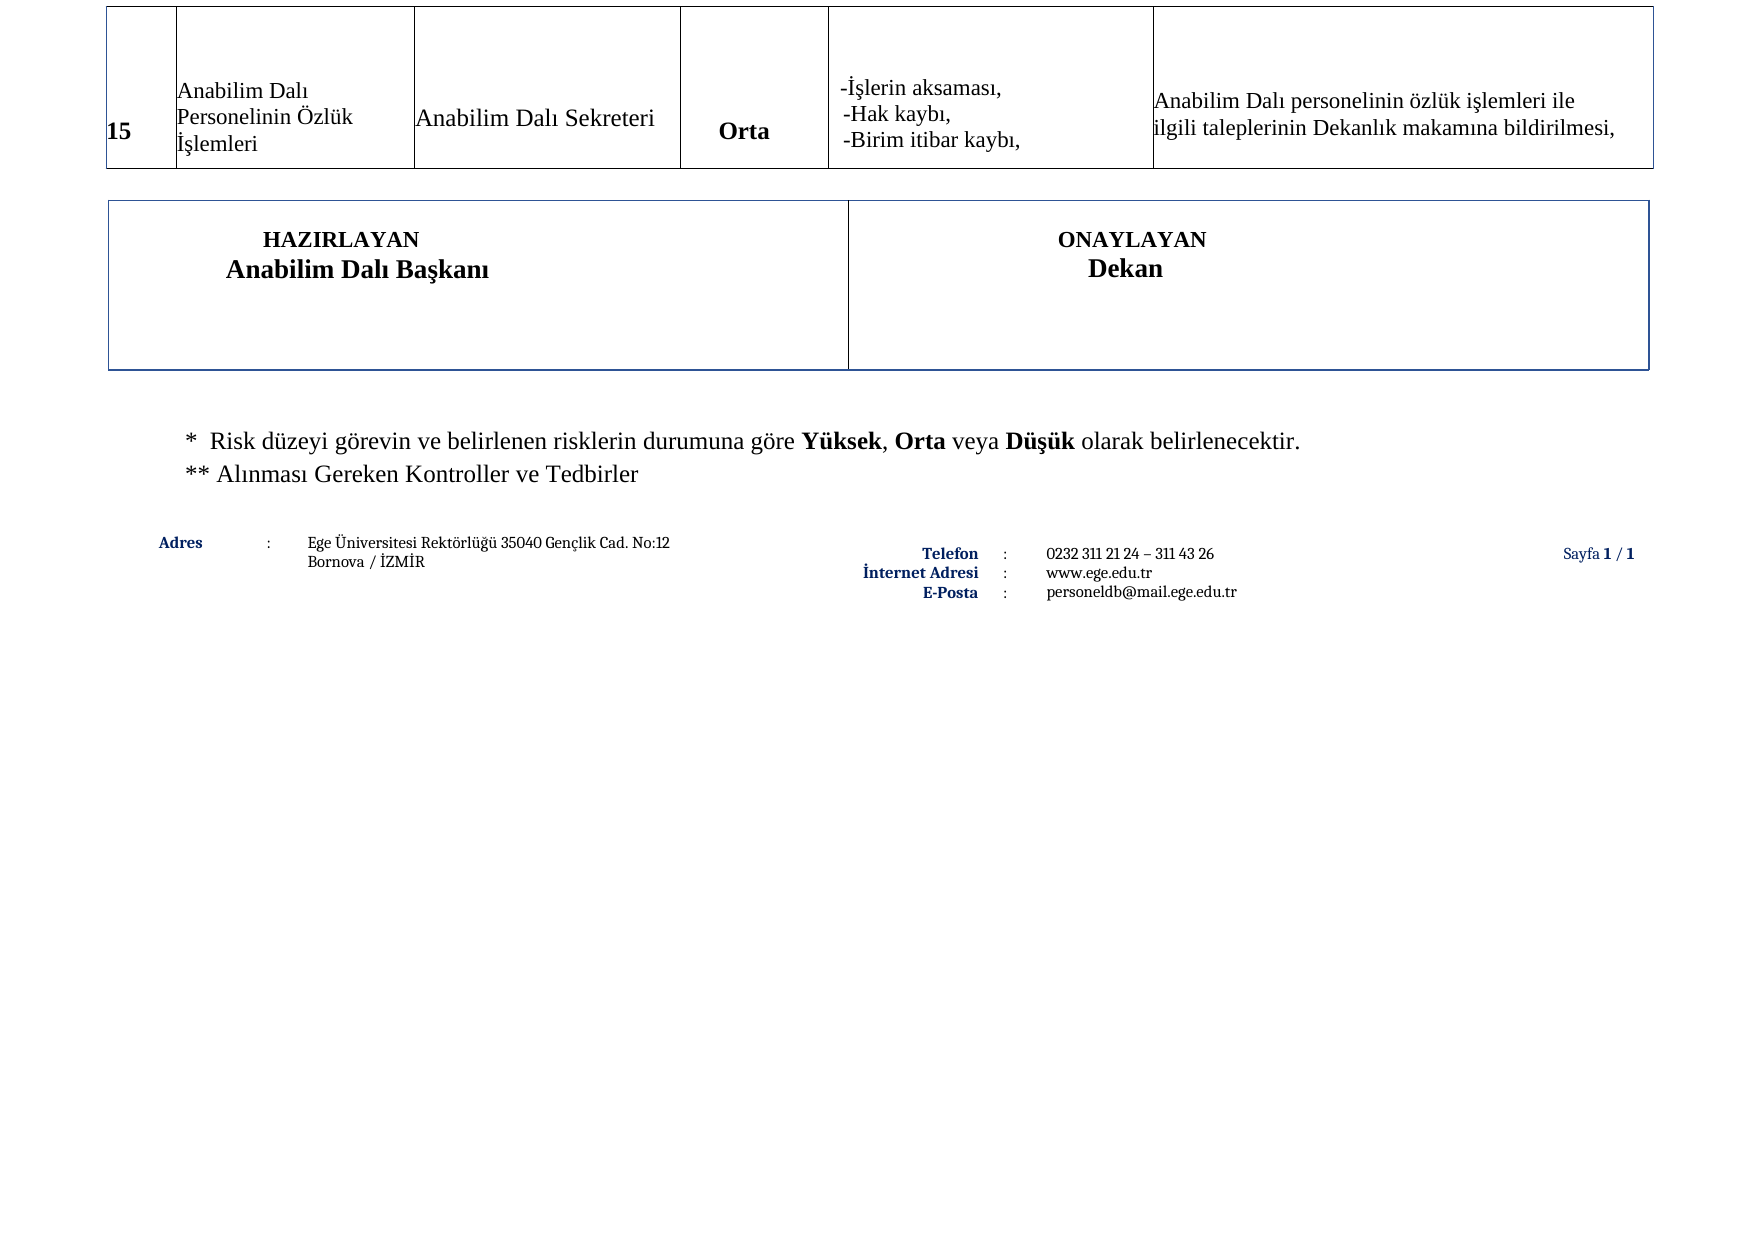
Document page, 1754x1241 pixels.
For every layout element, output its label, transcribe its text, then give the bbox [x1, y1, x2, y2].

table_cell Anabilim Dalı personelinin özlük işlemleri ile ilgili taleplerinin Dekanlık makamına bildirilmesi, [1154, 7, 1653, 168]
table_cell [829, 7, 1153, 168]
table_header ONAYLAYAN Dekan [849, 201, 1648, 369]
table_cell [415, 7, 680, 168]
text Telefon : [793, 544, 1007, 564]
text ** Alınması Gereken Kontroller ve Tedbirler [185, 459, 1671, 487]
table_cell 15 [107, 7, 176, 168]
text Sayfa 1 / 1 [1563, 544, 1671, 563]
table_cell Anabilim Dalı Personelinin Özlük İşlemleri [177, 7, 414, 168]
text İnternet Adresi : [793, 564, 1007, 583]
text 0232 311 21 24 – 311 43 26 [1046, 544, 1251, 564]
text www.ege.edu.tr personeldb@mail.ege.edu.tr [1046, 564, 1249, 602]
text E-Posta : [793, 583, 1007, 602]
text * Risk düzeyi görevin ve belirlenen risklerin durumuna göre Yüksek, Orta veya Düşük olarak belirlenecektir. [185, 426, 1671, 454]
text Adres : Ege Üniversitesi Rektörlüğü 35040 Gençlik Cad. No:12 Bornova / İZMİR [159, 534, 693, 572]
table_cell Orta [681, 7, 828, 168]
table_header HAZIRLAYAN Anabilim Dalı Başkanı [109, 201, 848, 369]
